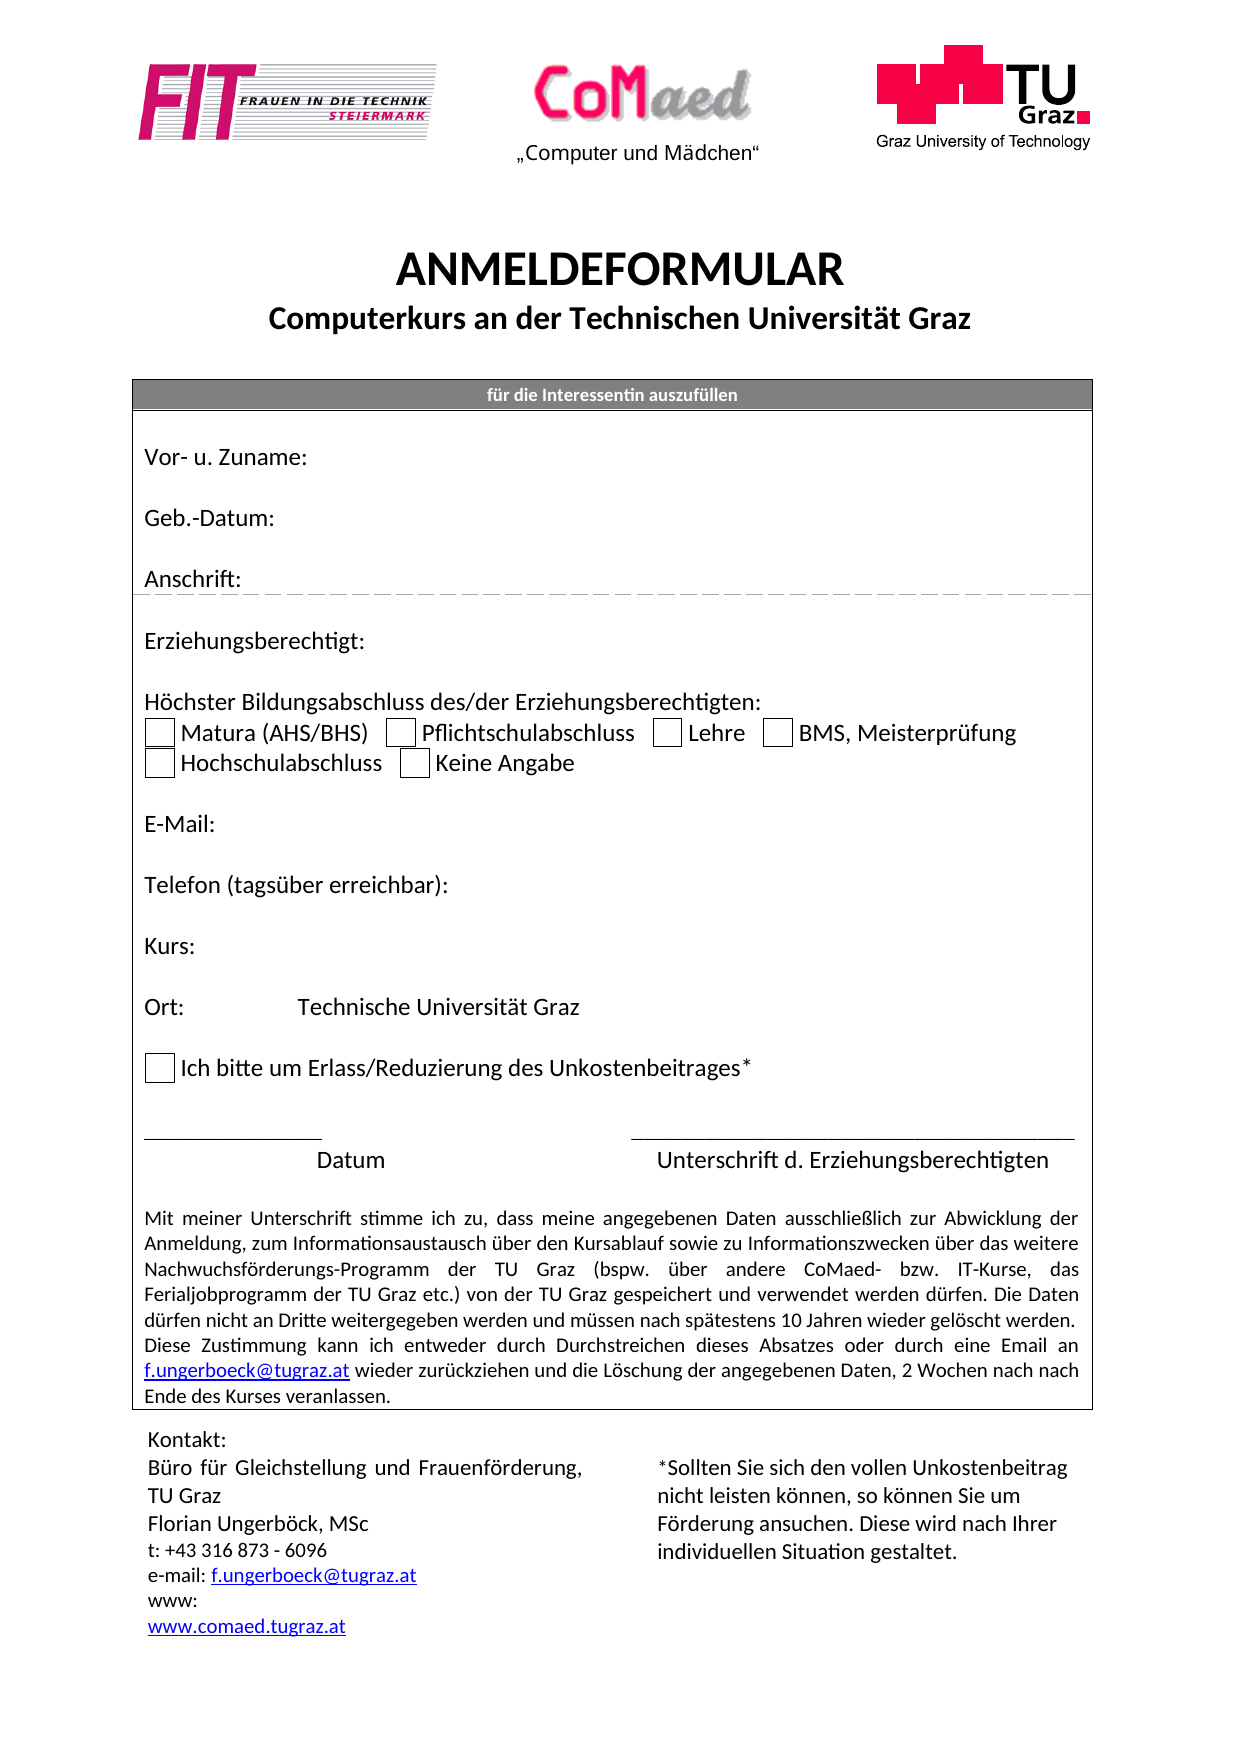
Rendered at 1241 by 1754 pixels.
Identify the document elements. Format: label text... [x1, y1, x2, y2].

text Kontakt: [148, 1425, 583, 1453]
text Büro für Gleichstellung und Frauenförderung, TU Graz [148, 1453, 583, 1509]
table_header für die Interessentin auszufüllen [133, 380, 1092, 409]
table_cell Erziehungsberechtigt: Höchster Bildungsabschluss des/der Erziehungsberechtigten: Matura (AHS/BHS) Pflichtschulabschluss Lehre BMS, Meisterprüfung Hochschulabschluss Keine Angabe E-Mail: Telefon (tagsüber erreichbar): Kurs: Ort: Technische Universität Graz Ich bitte um Erlass/Reduzierung des Unkostenbeitrages* Datum Unterschrift d. Erziehungsberechtigten Mit meiner Unterschrift stimme ich zu, dass meine angegebenen Daten ausschließlich zur Abwicklung der Anmeldung, zum Informationsaustausch über den Kursablauf sowie zu Informationszwecken über das weitere Nachwuchsförderungs-Programm der TU Graz (bspw. über andere CoMaed- bzw. IT-Kurse, das Ferialjobprogramm der TU Graz etc.) von der TU Graz gespeichert und verwendet werden dürfen. Die Daten dürfen nicht an Dritte weitergegeben werden und müssen nach spätestens 10 Jahren wieder gelöscht werden. Diese Zustimmung kann ich entweder durch Durchstreichen dieses Absatzes oder durch eine Email an f.ungerboeck@tugraz.at wieder zurückziehen und die Löschung der angegebenen Daten, 2 Wochen nach nach Ende des Kurses veranlassen. [133, 594, 1092, 1408]
picture [138, 64, 437, 140]
text t: +43 316 873 - 6096 [148, 1537, 583, 1562]
picture [533, 63, 755, 125]
text *Sollten Sie sich den vollen Unkostenbeitrag nicht leisten können, so können Sie um Förderung ansuchen. Diese wird nach Ihrer individuellen Situation gestaltet. [657, 1453, 1092, 1565]
text ANMELDEFORMULAR [148, 236, 1092, 297]
text www.comaed.tugraz.at [148, 1613, 583, 1638]
text Florian Ungerböck, MSc [148, 1509, 583, 1537]
text Computerkurs an der Technischen Universität Graz [148, 297, 1092, 338]
text www: [148, 1588, 583, 1613]
text e-mail: f.ungerboeck@tugraz.at [148, 1562, 583, 1588]
table_cell Vor- u. Zuname: Geb.-Datum: Anschrift: [133, 411, 1092, 594]
